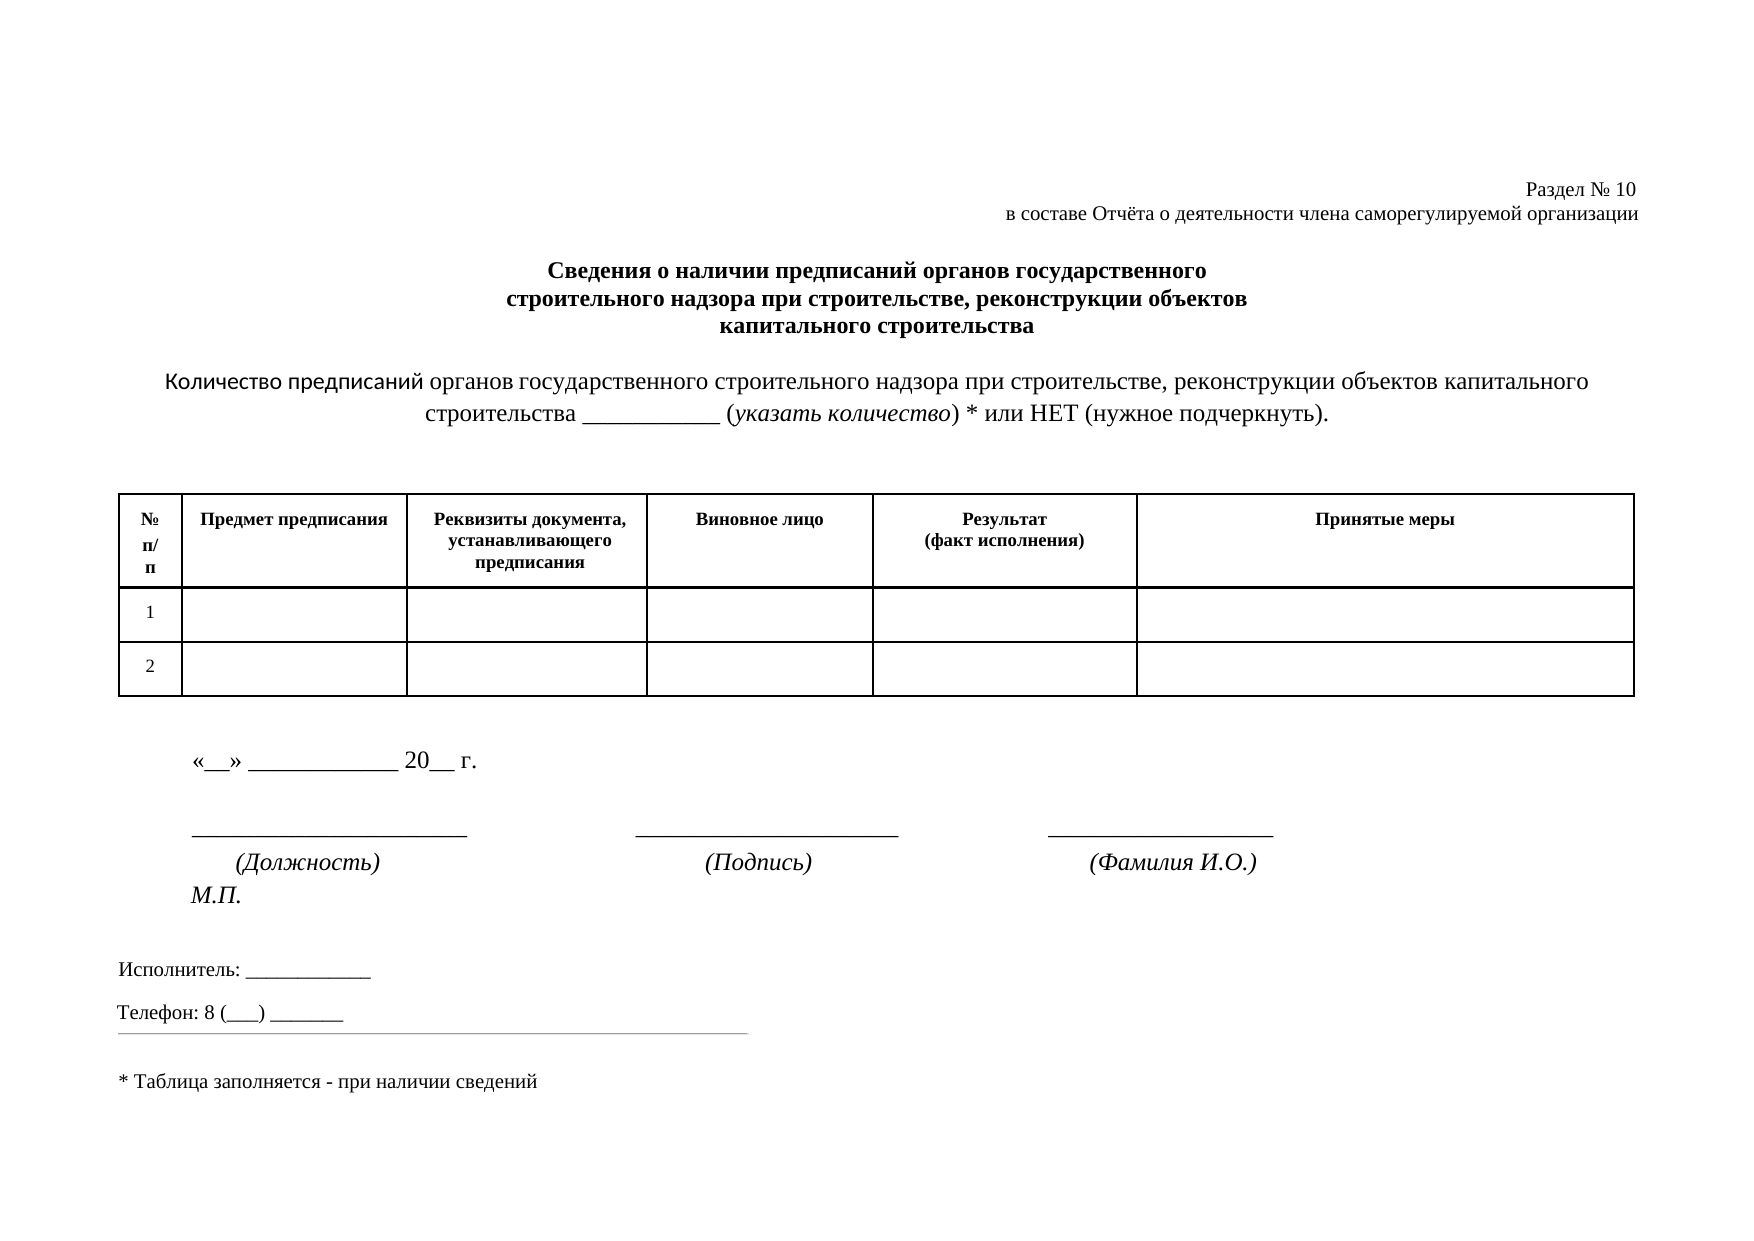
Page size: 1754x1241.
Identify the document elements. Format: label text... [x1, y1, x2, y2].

table_header Предмет предписания [183, 495, 406, 586]
table_cell [183, 643, 406, 695]
text Исполнитель: ____________ [118, 957, 1636, 981]
text Сведения о наличии предписаний органов государственного [118, 256, 1636, 283]
table_header Виновное лицо [648, 495, 872, 586]
table_cell 1 [120, 589, 181, 641]
table_cell [874, 643, 1136, 695]
table_cell [648, 643, 872, 695]
table_header № п/п [120, 495, 181, 586]
text «__» ____________ 20__ г. [119, 745, 1624, 774]
table_cell [1138, 643, 1633, 695]
table_header Принятые меры [1138, 495, 1633, 586]
table_cell 2 [120, 643, 181, 695]
table_cell [183, 589, 406, 641]
table_cell [1138, 589, 1633, 641]
table_cell [648, 589, 872, 641]
table_header Реквизиты документа, устанавливающего предписания [408, 495, 646, 586]
text строительного надзора при строительстве, реконструкции объектов [118, 283, 1636, 311]
text капитального строительства [118, 311, 1636, 339]
table_header Результат (факт исполнения) [874, 495, 1136, 586]
table_cell [408, 589, 646, 641]
table_cell [408, 643, 646, 695]
text * Таблица заполняется - при наличии сведений [118, 1069, 1636, 1093]
text Раздел № 10 [118, 177, 1636, 201]
text (Должность) (Подпись) (Фамилия И.О.) М.П. [117, 847, 1326, 909]
text Телефон: 8 (___) _______ [117, 999, 1632, 1024]
text ______________________ _____________________ __________________ [118, 811, 1624, 840]
text Количество предписаний органов государственного строительного надзора при строительстве, реконструкции объектов капитального строительства ___________ (указать количество) * или НЕТ (нужное подчеркнуть). [118, 366, 1636, 427]
table_cell [874, 589, 1136, 641]
text в составе Отчёта о деятельности члена саморегулируемой организации [118, 201, 1639, 225]
